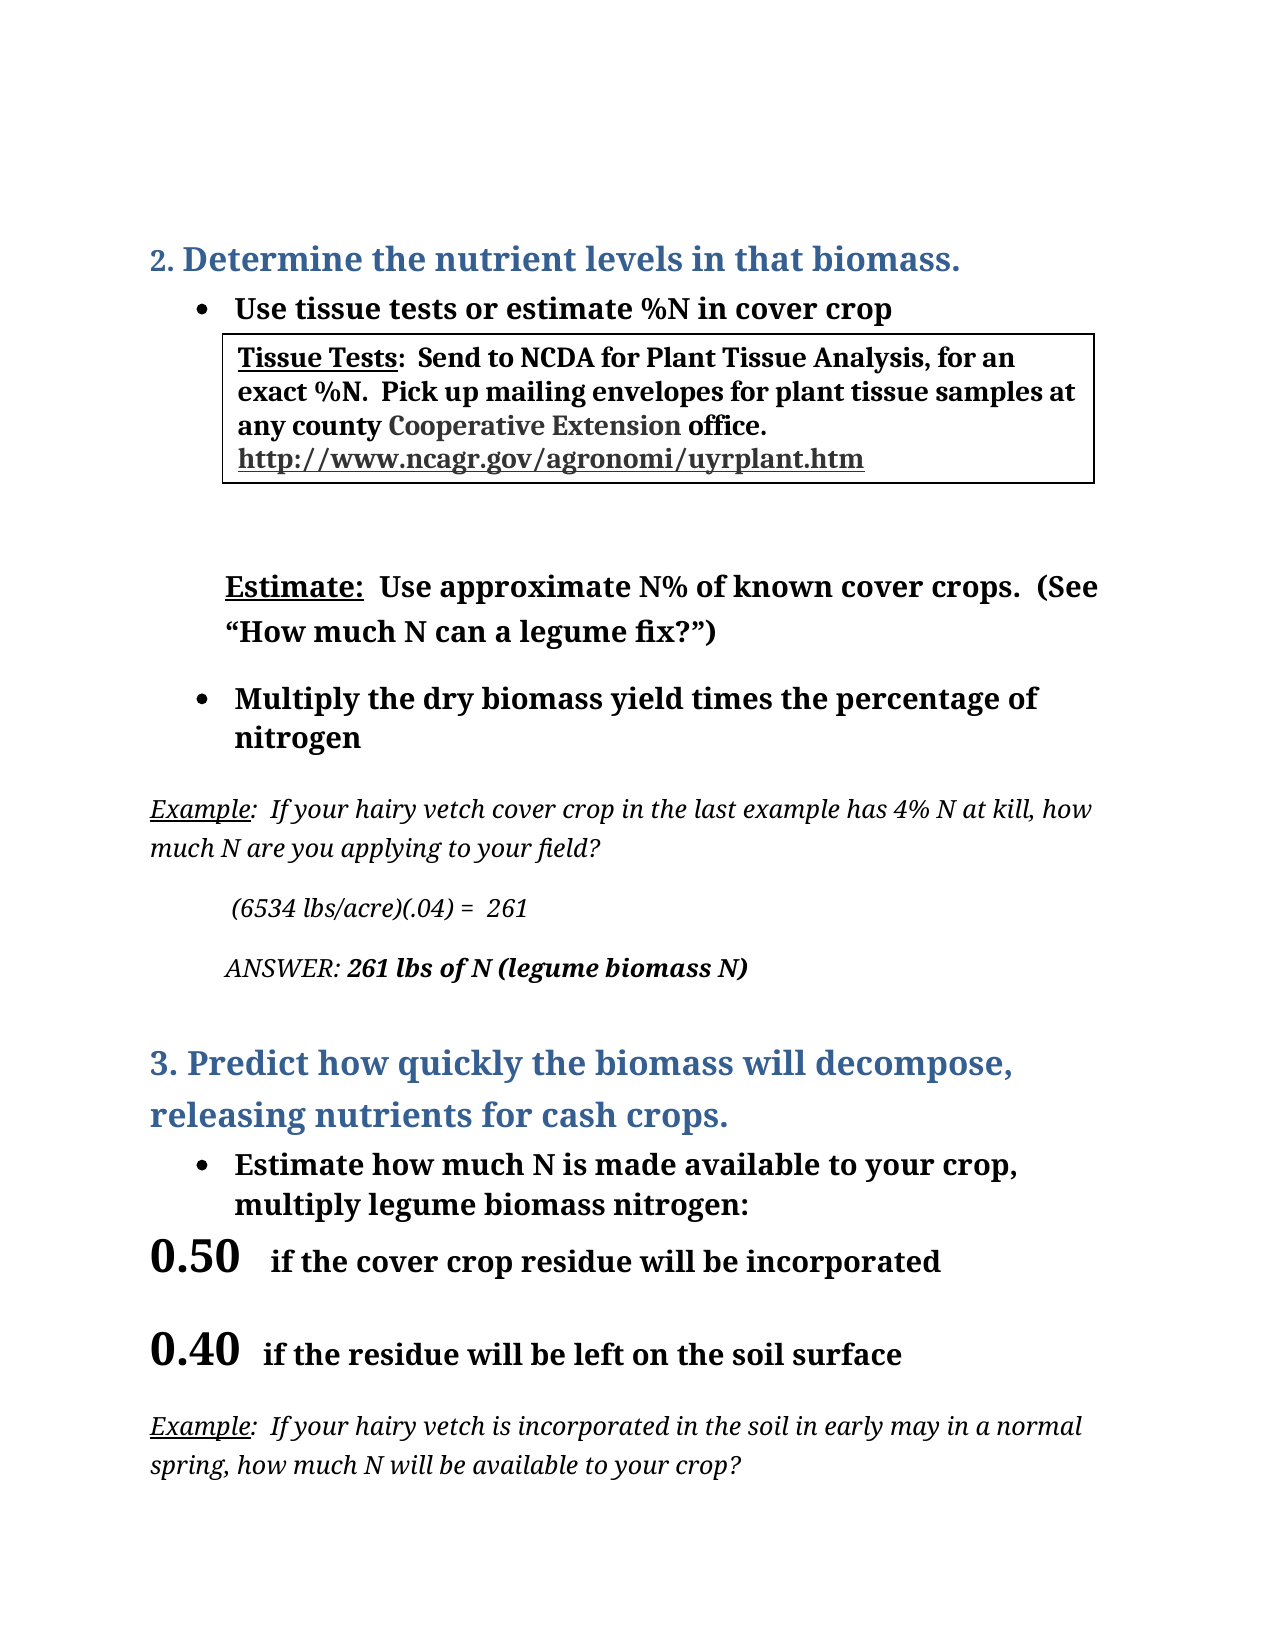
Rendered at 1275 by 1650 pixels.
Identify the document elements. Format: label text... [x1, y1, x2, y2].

list Use tissue tests or estimate %N in cover crop [197, 288, 1125, 328]
text (6534 lbs/acre)(.04) = 261 [150, 891, 1125, 925]
subtitle 3. Predict how quickly the biomass will decompose, releasing nutrients for cash crops. [150, 1040, 1125, 1137]
list Estimate how much N is made available to your crop, multiply legume biomass nitrogen: [197, 1144, 1125, 1223]
text Estimate: Use approximate N% of known cover crops. (See “How much N can a legume fix?”) [225, 566, 1125, 651]
text 0.50 if the cover crop residue will be incorporated [150, 1223, 1125, 1286]
subtitle 2. Determine the nutrient levels in that biomass. [150, 236, 1125, 281]
text 0.40 if the residue will be left on the soil surface [150, 1316, 1125, 1378]
text Example: If your hairy vetch is incorporated in the soil in early may in a normal spring, how much N will be available to your crop? [150, 1408, 1125, 1482]
text Example: If your hairy vetch cover crop in the last example has 4% N at kill, how much N are you applying to your field? [150, 791, 1125, 865]
text ANSWER: 261 lbs of N (legume biomass N) [150, 951, 1125, 985]
list Multiply the dry biomass yield times the percentage of nitrogen [197, 678, 1125, 757]
